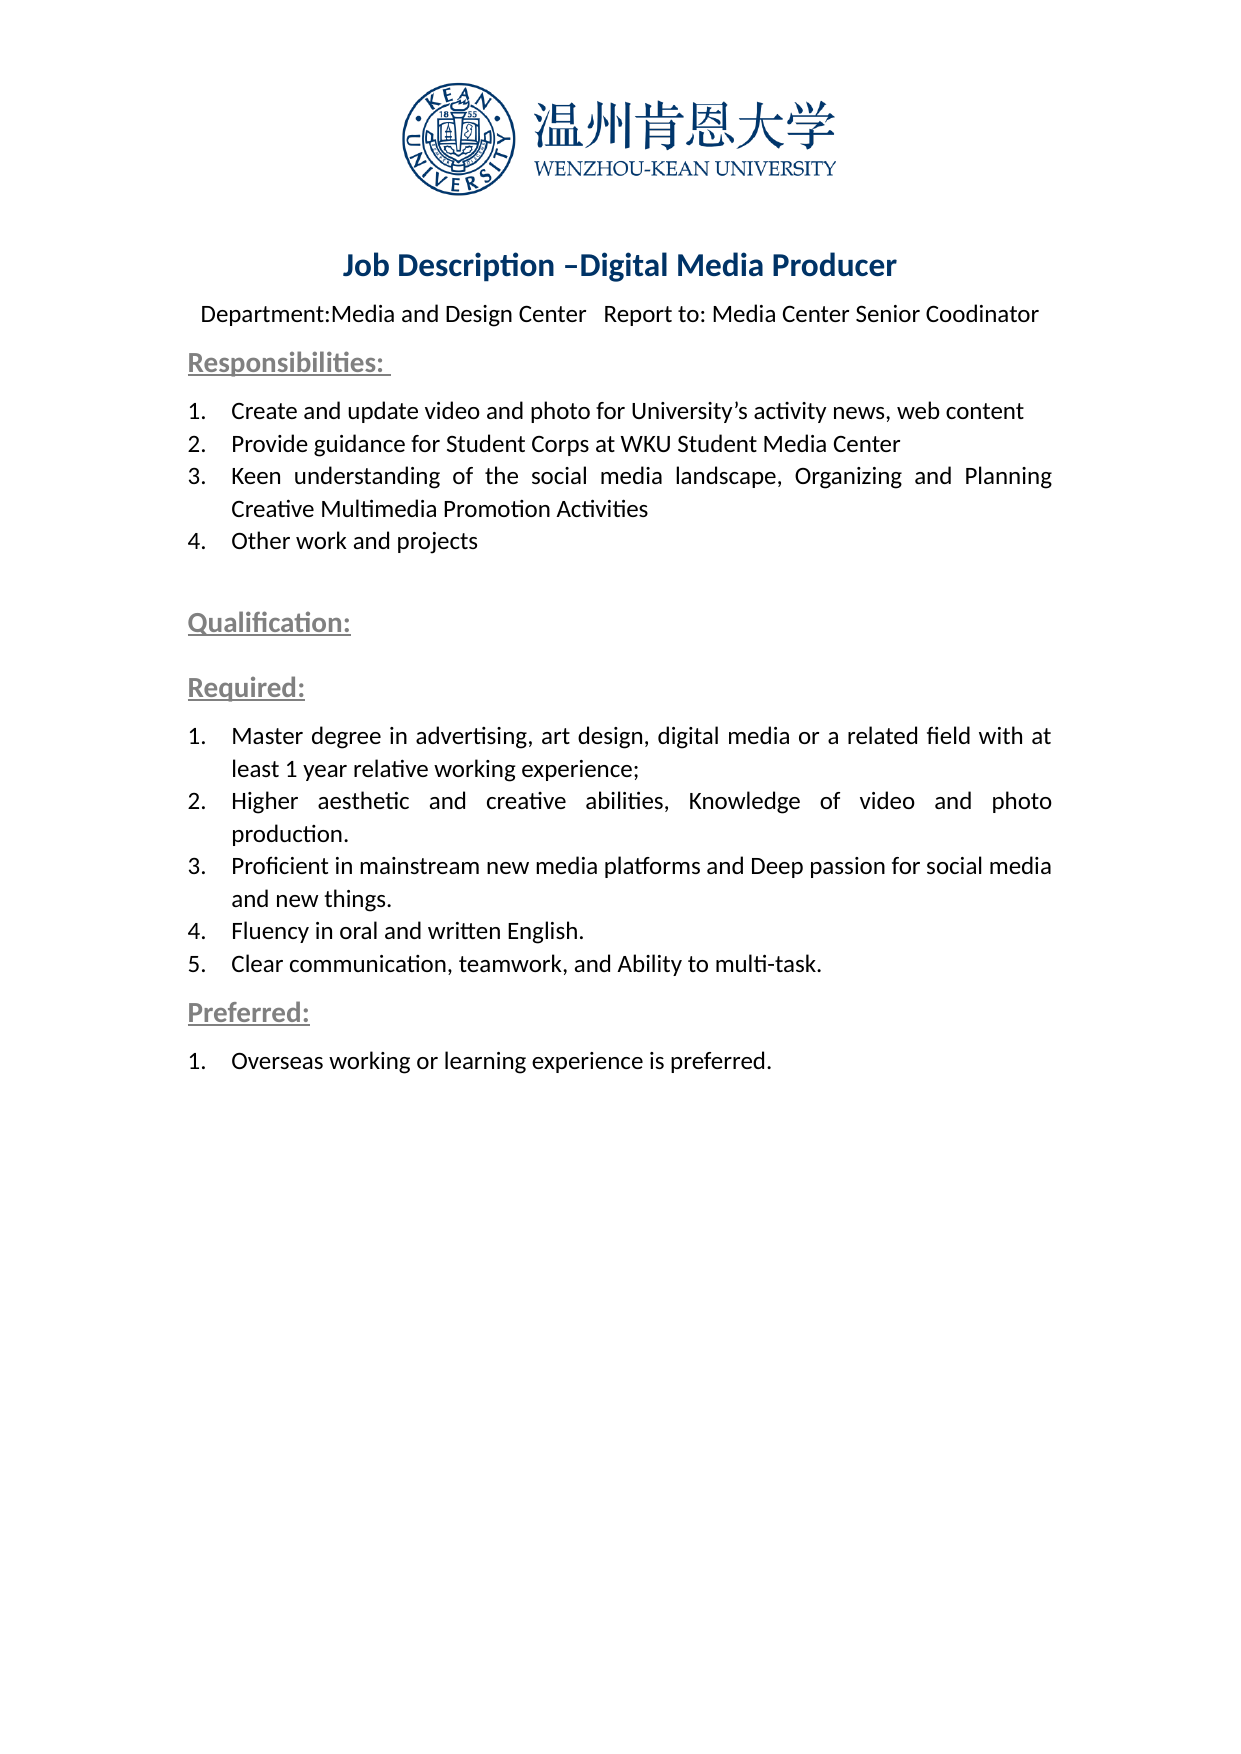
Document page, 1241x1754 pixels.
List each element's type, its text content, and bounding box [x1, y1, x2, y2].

list Keen understanding of the social media landscape, Organizing and Planning Creative Multimedia Promotion Activities [187, 459, 1053, 524]
text Required: [187, 654, 1053, 719]
text Preferred: [187, 979, 1053, 1044]
list Overseas working or learning experience is preferred. [187, 1044, 1053, 1077]
picture [338, 76, 902, 202]
list Provide guidance for Student Corps at WKU Student Media Center [187, 427, 1053, 459]
text Qualification: [187, 589, 1053, 654]
list Master degree in advertising, art design, digital media or a related field with at least 1 year relative working experience; [187, 719, 1053, 784]
list Other work and projects [187, 524, 1053, 557]
list Higher aesthetic and creative abilities, Knowledge of video and photo production. [187, 784, 1053, 849]
list Create and update video and photo for University’s activity news, web content [187, 394, 1053, 427]
list Clear communication, teamwork, and Ability to multi-task. [187, 947, 1053, 979]
list Proficient in mainstream new media platforms and Deep passion for social media and new things. [187, 849, 1053, 914]
list Fluency in oral and written English. [187, 914, 1053, 947]
text Responsibilities: [187, 329, 1053, 394]
text Job Description –Digital Media Producer [187, 232, 1053, 297]
text Department:Media and Design Center Report to: Media Center Senior Coodinator [187, 297, 1053, 329]
